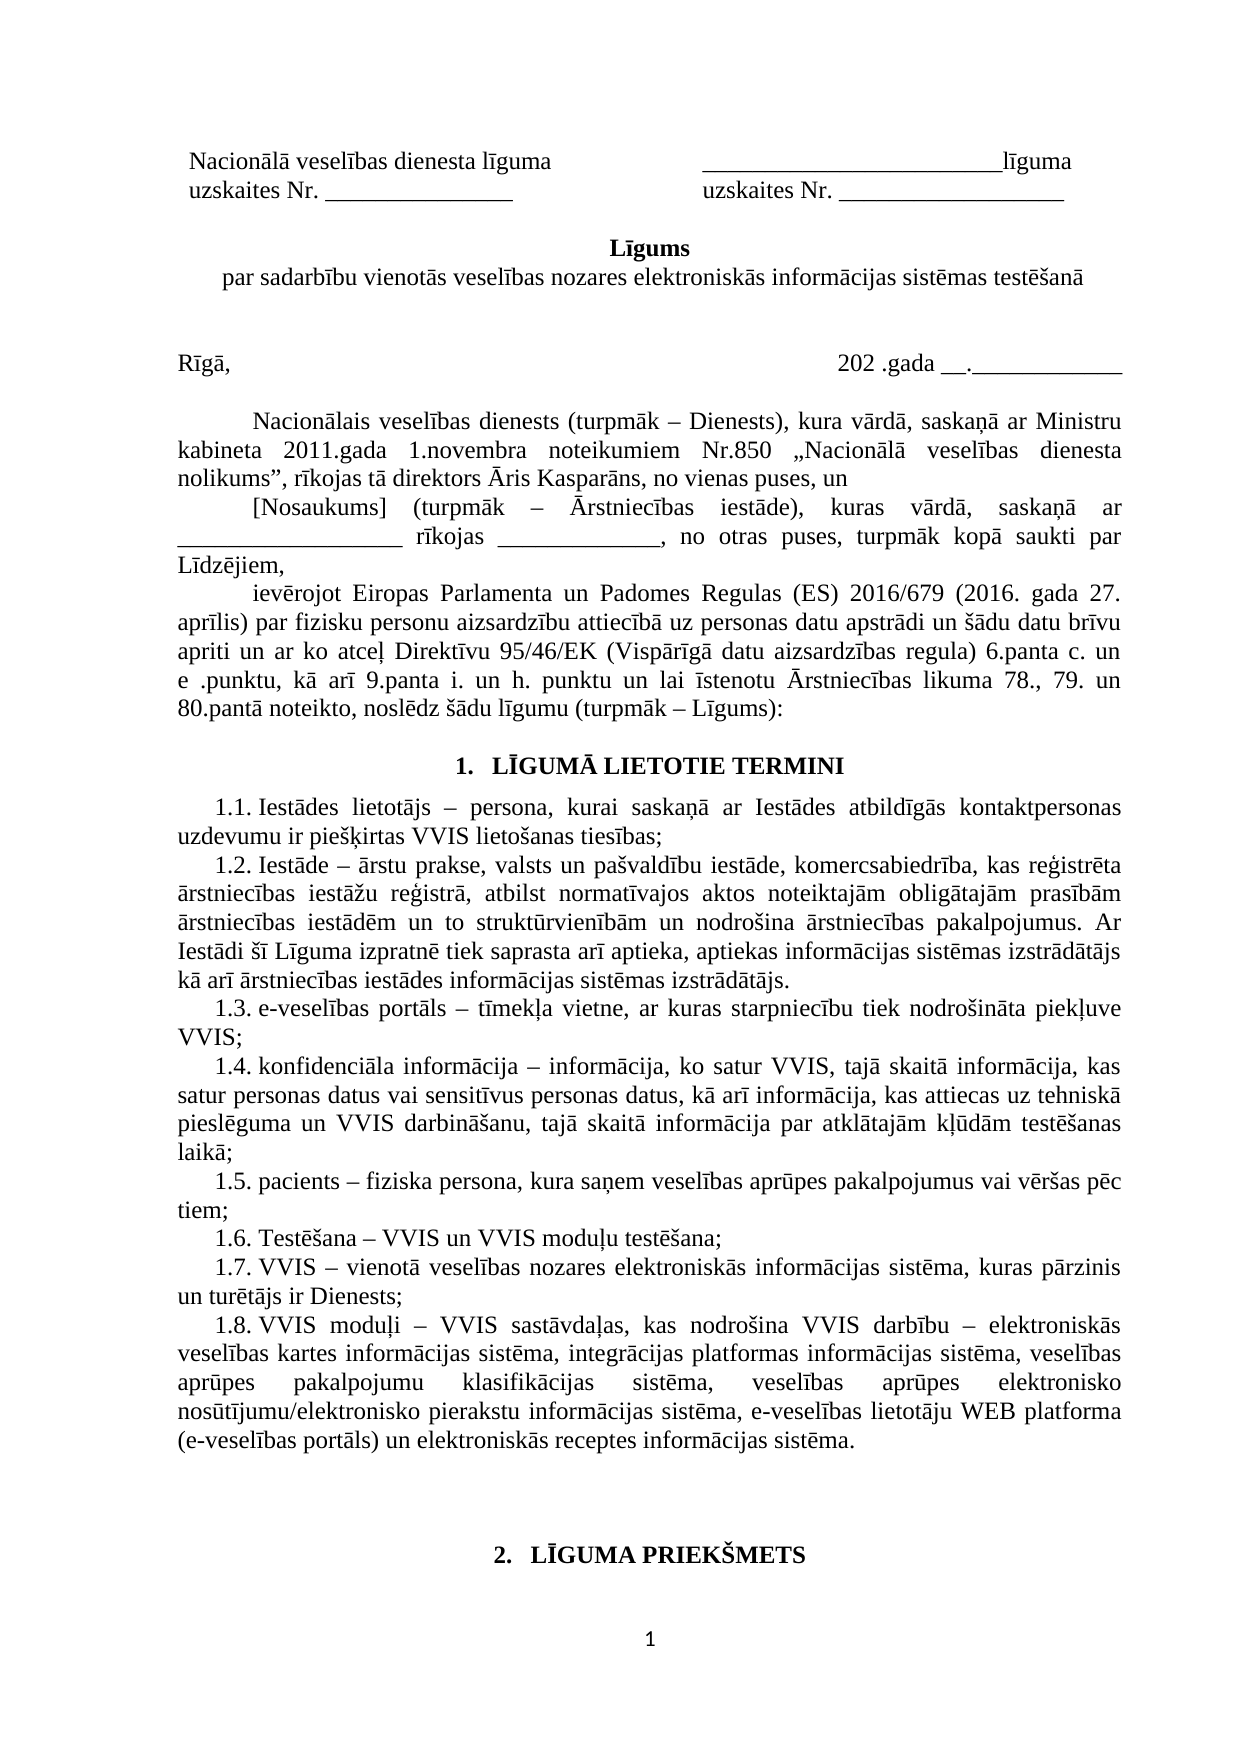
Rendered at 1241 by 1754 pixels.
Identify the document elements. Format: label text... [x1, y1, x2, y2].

table_cell uzskaites Nr. __________________ [691, 175, 1240, 205]
text ievērojot Eiropas Parlamenta un Padomes Regulas (ES) 2016/679 (2016. gada 27. aprīlis) par fizisku personu aizsardzību attiecībā uz personas datu apstrādi un šādu datu brīvu apriti un ar ko atceļ Direktīvu 95/46/EK (Vispārīgā datu aizsardzības regula) 6.panta c. un e .punktu, kā arī 9.panta i. un h. punktu un lai īstenotu Ārstniecības likuma 78., 79. un 80.pantā noteikto, noslēdz šādu līgumu (turpmāk – Līgums): [177, 578, 1122, 722]
list Iestāde – ārstu prakse, valsts un pašvaldību iestāde, komercsabiedrība, kas reģistrēta ārstniecības iestāžu reģistrā, atbilst normatīvajos aktos noteiktajām obligātajām prasībām ārstniecības iestādēm un to struktūrvienībām un nodrošina ārstniecības pakalpojumus. Ar Iestādi šī Līguma izpratnē tiek saprasta arī aptieka, aptiekas informācijas sistēmas izstrādātājs kā arī ārstniecības iestādes informācijas sistēmas izstrādātājs. [177, 850, 1122, 993]
list konfidenciāla informācija – informācija, ko satur VVIS, tajā skaitā informācija, kas satur personas datus vai sensitīvus personas datus, kā arī informācija, kas attiecas uz tehniskā pieslēguma un VVIS darbināšanu, tajā skaitā informācija par atklātajām kļūdām testēšanas laikā; [177, 1051, 1122, 1166]
text par sadarbību vienotās veselības nozares elektroniskās informācijas sistēmas testēšanā [177, 262, 1122, 291]
list VVIS – vienotā veselības nozares elektroniskās informācijas sistēma, kuras pārzinis un turētājs ir Dienests; [177, 1252, 1122, 1310]
list Testēšana – VVIS un VVIS moduļu testēšana; [177, 1223, 1122, 1252]
table_header Nacionālā veselības dienesta līguma [177, 146, 691, 175]
text Nacionālais veselības dienests (turpmāk – Dienests), kura vārdā, saskaņā ar Ministru kabineta 2011.gada 1.novembra noteikumiem Nr.850 „Nacionālā veselības dienesta nolikums”, rīkojas tā direktors Āris Kasparāns, no vienas puses, un [177, 406, 1122, 492]
table_cell uzskaites Nr. _______________ [177, 175, 691, 205]
text Rīgā, 202 .gada __.____________ [177, 348, 1122, 377]
list e-veselības portāls – tīmekļa vietne, ar kuras starpniecību tiek nodrošināta piekļuve VVIS; [177, 993, 1122, 1051]
list pacients – fiziska persona, kura saņem veselības aprūpes pakalpojumus vai vēršas pēc tiem; [177, 1166, 1122, 1223]
list VVIS moduļi – VVIS sastāvdaļas, kas nodrošina VVIS darbību – elektroniskās veselības kartes informācijas sistēma, integrācijas platformas informācijas sistēma, veselības aprūpes pakalpojumu klasifikācijas sistēma, veselības aprūpes elektronisko nosūtījumu/elektronisko pierakstu informācijas sistēma, e-veselības lietotāju WEB platforma (e-veselības portāls) un elektroniskās receptes informācijas sistēma. [177, 1310, 1122, 1453]
list Līguma priekšmets [177, 1540, 1122, 1568]
text Līgums [177, 233, 1122, 262]
table_header ________________________līguma [691, 146, 1240, 175]
list Līgumā lietotie termini [177, 751, 1122, 780]
list Iestādes lietotājs – persona, kurai saskaņā ar Iestādes atbildīgās kontaktpersonas uzdevumu ir piešķirtas VVIS lietošanas tiesības; [177, 792, 1122, 850]
text [Nosaukums] (turpmāk – Ārstniecības iestāde), kuras vārdā, saskaņā ar __________________ rīkojas _____________, no otras puses, turpmāk kopā saukti par Līdzējiem, [177, 492, 1122, 578]
